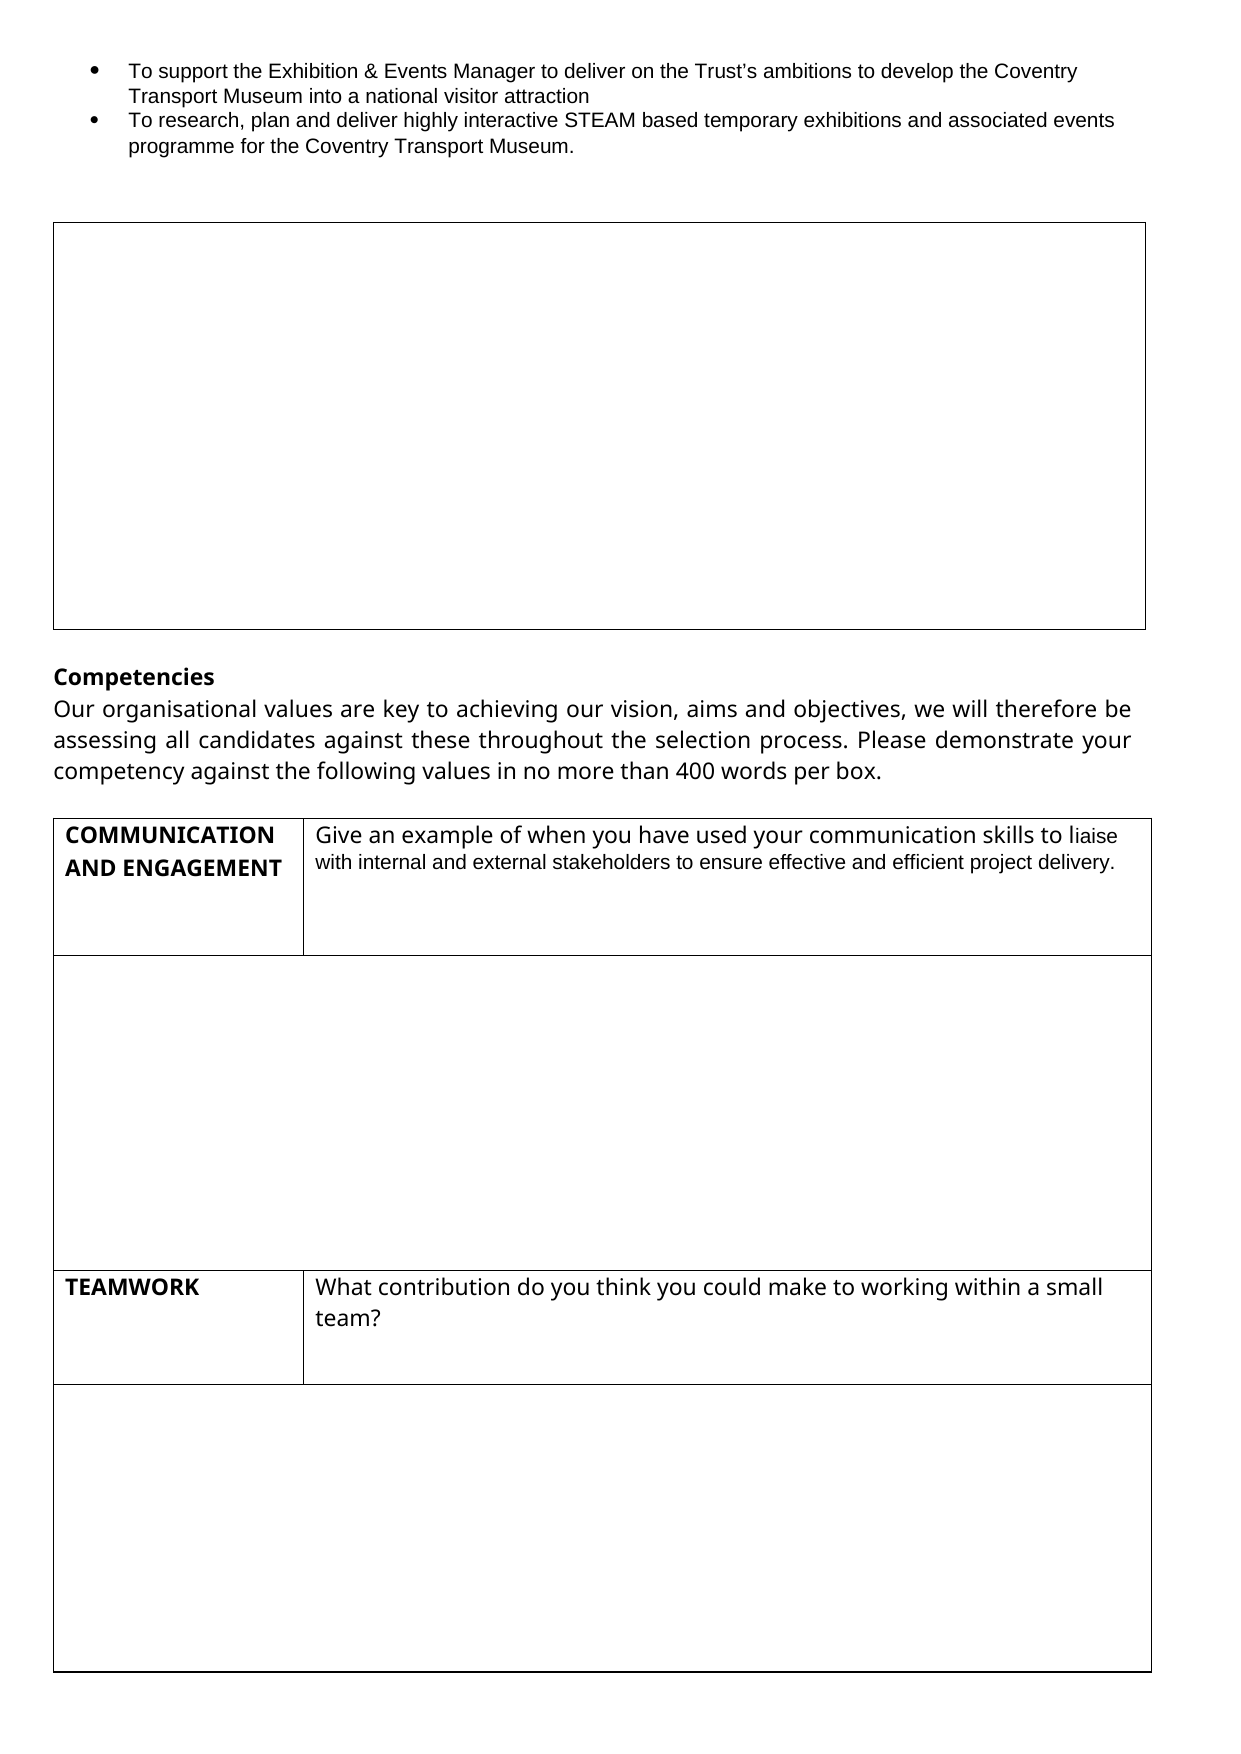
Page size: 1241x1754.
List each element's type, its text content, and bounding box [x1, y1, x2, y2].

table_header Give an example of when you have used your communication skills to liaise with internal and external stakeholders to ensure effective and efficient project delivery. [304, 819, 1151, 955]
table_cell What contribution do you think you could make to working within a small team? [304, 1271, 1151, 1383]
table_cell TEAMWORK [54, 1271, 303, 1383]
table_cell [54, 956, 1151, 1270]
list To research, plan and deliver highly interactive STEAM based temporary exhibitions and associated events programme for the Coventry Transport Museum. [91, 107, 1152, 157]
text Our organisational values are key to achieving our vision, aims and objectives, we will therefore be assessing all candidates against these throughout the selection process. Please demonstrate your competency against the following values in no more than 400 words per box. [53, 693, 1133, 786]
text Competencies [53, 661, 1133, 693]
table_cell [54, 1385, 1151, 1671]
table_header [54, 223, 1145, 629]
list To support the Exhibition & Events Manager to deliver on the Trust’s ambitions to develop the Coventry Transport Museum into a national visitor attraction [91, 59, 1152, 107]
table_header COMMUNICATION AND ENGAGEMENT [54, 819, 303, 955]
